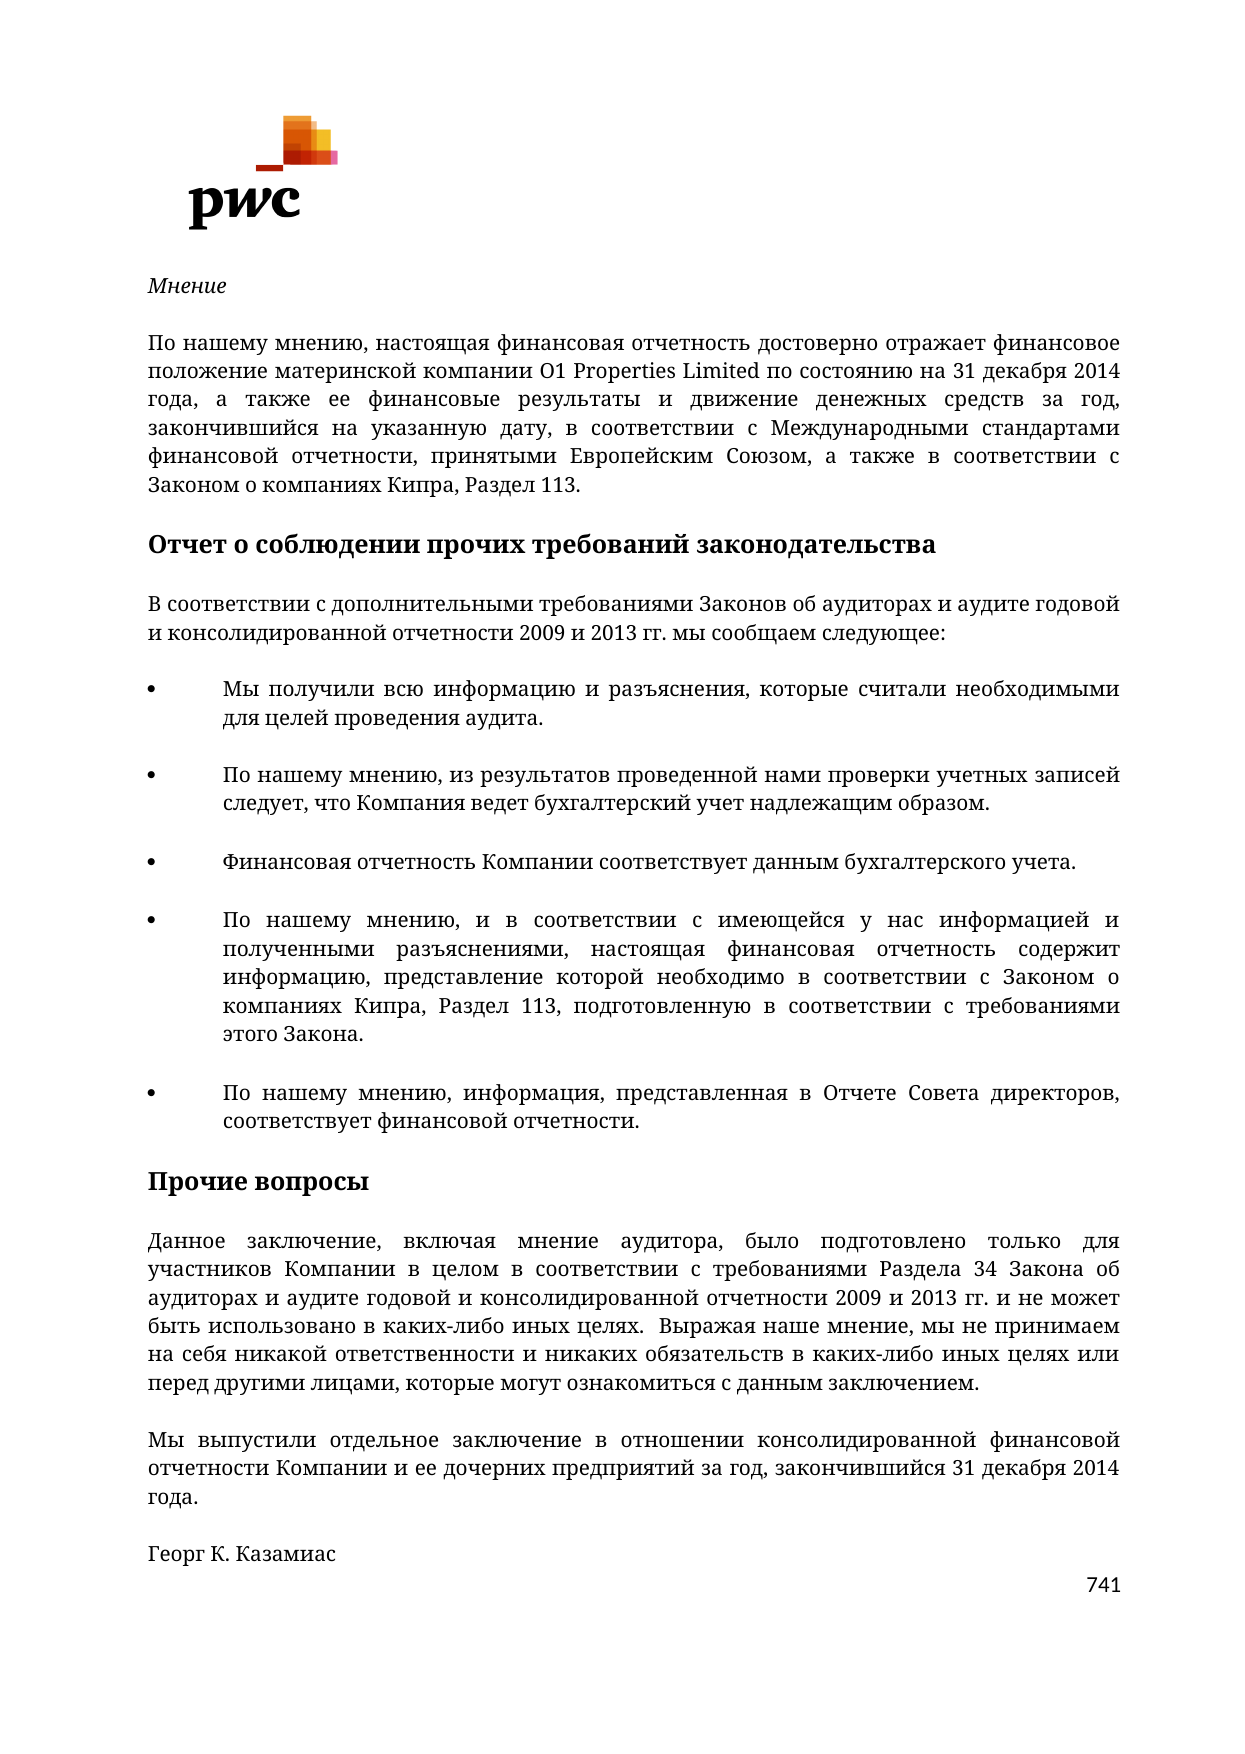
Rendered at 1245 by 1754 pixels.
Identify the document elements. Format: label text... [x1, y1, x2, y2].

text Данное заключение, включая мнение аудитора, было подготовлено только для участников Компании в целом в соответствии с требованиями Раздела 34 Закона об аудиторах и аудите годовой и консолидированной отчетности 2009 и 2013 гг. и не может быть использовано в каких-либо иных целях. Выражая наше мнение, мы не принимаем на себя никакой ответственности и никаких обязательств в каких-либо иных целях или перед другими лицами, которые могут ознакомиться с данным заключением. [148, 1226, 1121, 1396]
list По нашему мнению, информация, представленная в Отчете Совета директоров, соответствует финансовой отчетности. [148, 1078, 1121, 1135]
text Мы выпустили отдельное заключение в отношении консолидированной финансовой отчетности Компании и ее дочерних предприятий за год, закончившийся 31 декабря 2014 года. [148, 1425, 1121, 1510]
text Мнение [148, 271, 1121, 299]
text В соответствии с дополнительными требованиями Законов об аудиторах и аудите годовой и консолидированной отчетности 2009 и 2013 гг. мы сообщаем следующее: [148, 589, 1121, 646]
list По нашему мнению, и в соответствии с имеющейся у нас информацией и полученными разъяснениями, настоящая финансовая отчетность содержит информацию, представление которой необходимо в соответствии с Законом о компаниях Кипра, Раздел 113, подготовленную в соответствии с требованиями этого Закона. [148, 906, 1121, 1048]
text Прочие вопросы [148, 1163, 1121, 1197]
text Георг К. Казамиас [148, 1539, 1121, 1567]
list Мы получили всю информацию и разъяснения, которые считали необходимыми для целей проведения аудита. [148, 674, 1121, 731]
text Отчет о соблюдении прочих требований законодательства [148, 527, 1121, 561]
list Финансовая отчетность Компании соответствует данным бухгалтерского учета. [148, 847, 1121, 875]
list По нашему мнению, из результатов проведенной нами проверки учетных записей следует, что Компания ведет бухгалтерский учет надлежащим образом. [148, 760, 1121, 817]
text По нашему мнению, настоящая финансовая отчетность достоверно отражает финансовое положение материнской компании O1 Properties Limited по состоянию на 31 декабря 2014 года, а также ее финансовые результаты и движение денежных средств за год, закончившийся на указанную дату, в соответствии с Международными стандартами финансовой отчетности, принятыми Европейским Союзом, а также в соответствии с Законом о компаниях Кипра, Раздел 113. [148, 328, 1121, 498]
picture [147, 75, 379, 271]
